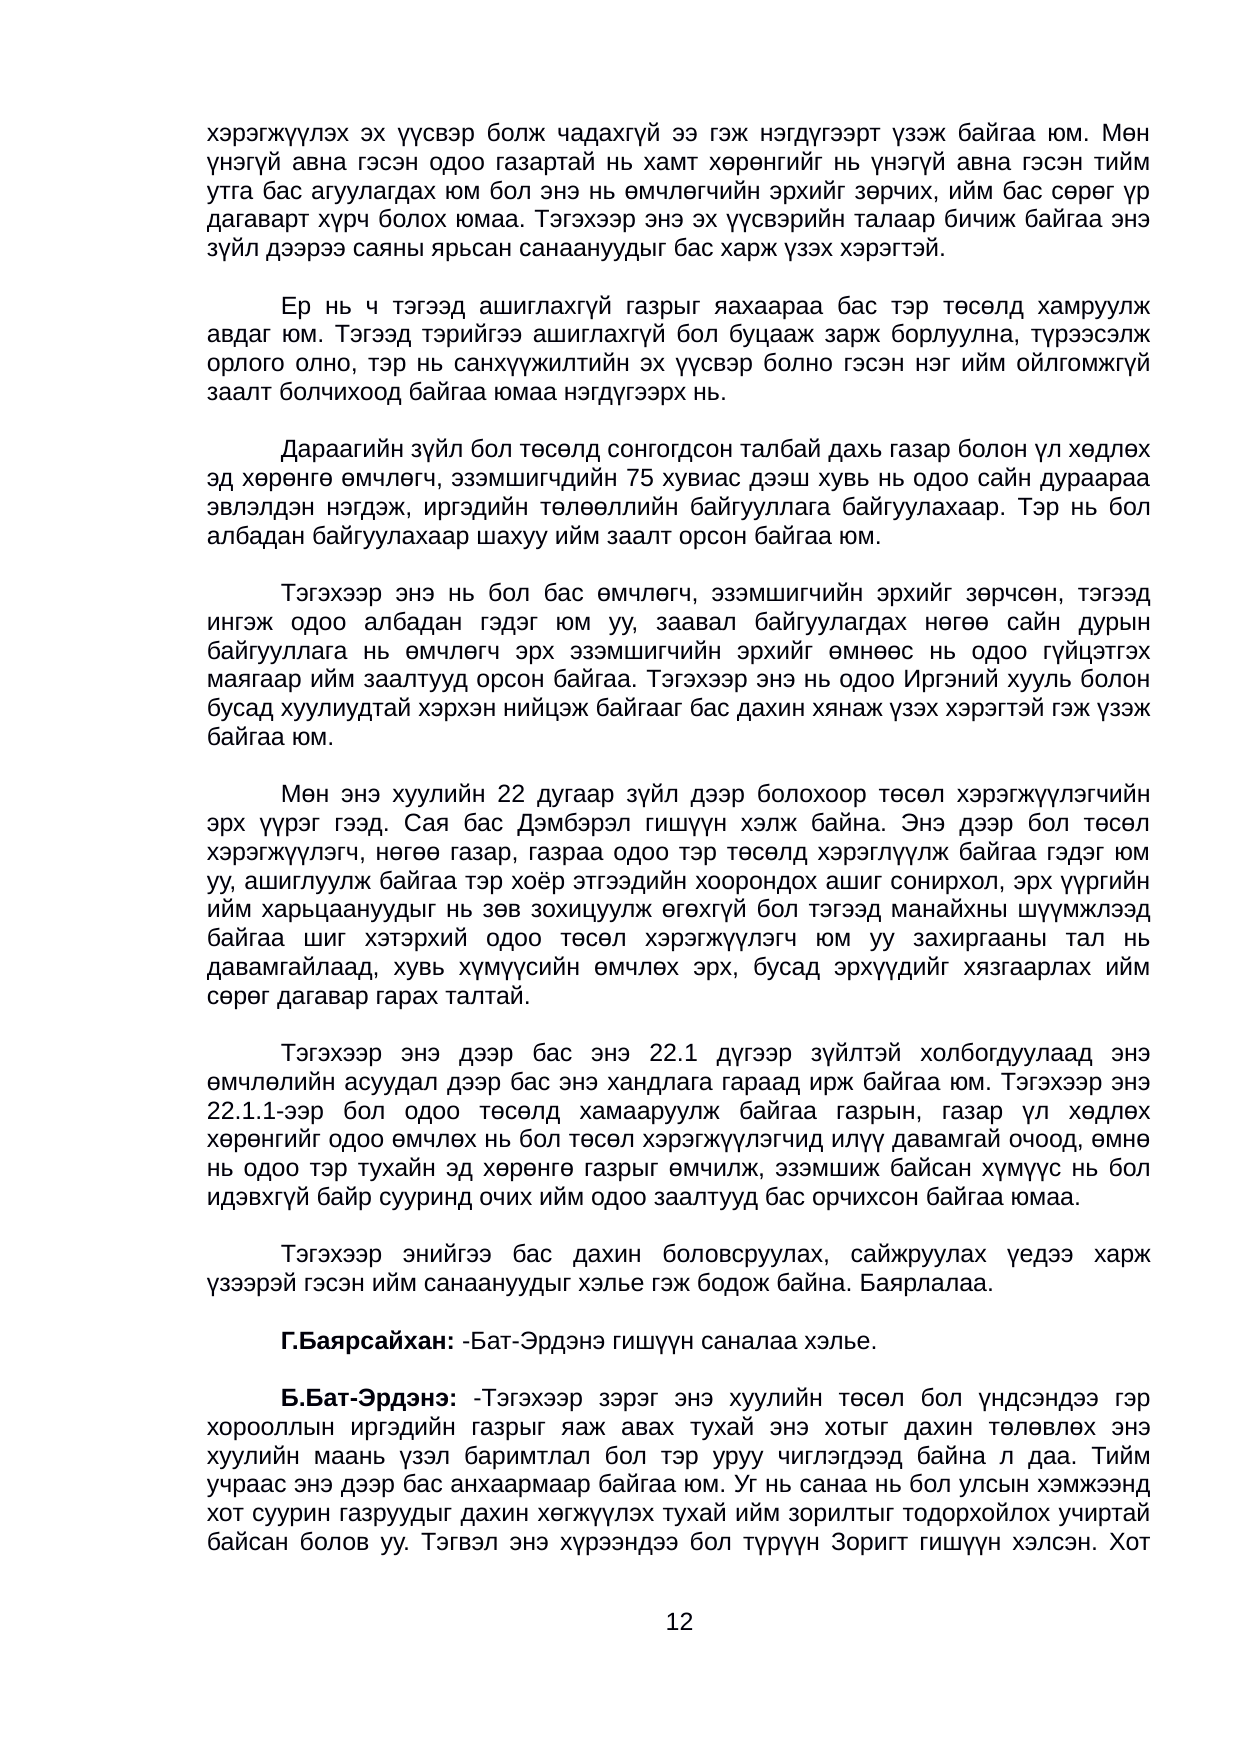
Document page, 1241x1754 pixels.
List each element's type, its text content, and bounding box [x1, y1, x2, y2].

text Мөн энэ хуулийн 22 дугаар зүйл дээр болохоор төсөл хэрэгжүүлэгчийн эрх үүрэг гээд. Сая бас Дэмбэрэл гишүүн хэлж байна. Энэ дээр бол төсөл хэрэгжүүлэгч, нөгөө газар, газраа одоо тэр төсөлд хэрэглүүлж байгаа гэдэг юм уу, ашиглуулж байгаа тэр хоёр этгээдийн хоорондох ашиг сонирхол, эрх үүргийн ийм харьцаануудыг нь зөв зохицуулж өгөхгүй бол тэгээд манайхны шүүмжлээд байгаа шиг хэтэрхий одоо төсөл хэрэгжүүлэгч юм уу захиргааны тал нь давамгайлаад, хувь хүмүүсийн өмчлөх эрх, бусад эрхүүдийг хязгаарлах ийм сөрөг дагавар гарах талтай. [207, 779, 1152, 1009]
text Тэгэхээр энэ дээр бас энэ 22.1 дүгээр зүйлтэй холбогдуулаад энэ өмчлөлийн асуудал дээр бас энэ хандлага гараад ирж байгаа юм. Тэгэхээр энэ 22.1.1-ээр бол одоо төсөлд хамааруулж байгаа газрын, газар үл хөдлөх хөрөнгийг одоо өмчлөх нь бол төсөл хэрэгжүүлэгчид илүү давамгай очоод, өмнө нь одоо тэр тухайн эд хөрөнгө газрыг өмчилж, эзэмшиж байсан хүмүүс нь бол идэвхгүй байр сууринд очих ийм одоо заалтууд бас орчихсон байгаа юмаа. [207, 1038, 1152, 1211]
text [207, 118, 1152, 262]
text Дараагийн зүйл бол төсөлд сонгогдсон талбай дахь газар болон үл хөдлөх эд хөрөнгө өмчлөгч, эзэмшигчдийн 75 хувиас дээш хувь нь одоо сайн дураараа эвлэлдэн нэгдэж, иргэдийн төлөөллийн байгууллага байгуулахаар. Тэр нь бол албадан байгуулахаар шахуу ийм заалт орсон байгаа юм. [207, 434, 1152, 549]
text Г.Баярсайхан: -Бат-Эрдэнэ гишүүн саналаа хэлье. [207, 1326, 1152, 1354]
text Тэгэхээр энийгээ бас дахин боловсруулах, сайжруулах үедээ харж үзээрэй гэсэн ийм санаануудыг хэлье гэж бодож байна. Баярлалаа. [207, 1239, 1152, 1297]
text Тэгэхээр энэ нь бол бас өмчлөгч, эзэмшигчийн эрхийг зөрчсөн, тэгээд ингэж одоо албадан гэдэг юм уу, заавал байгуулагдах нөгөө сайн дурын байгууллага нь өмчлөгч эрх эзэмшигчийн эрхийг өмнөөс нь одоо гүйцэтгэх маягаар ийм заалтууд орсон байгаа. Тэгэхээр энэ нь одоо Иргэний хууль болон бусад хуулиудтай хэрхэн нийцэж байгааг бас дахин хянаж үзэх хэрэгтэй гэж үзэж байгаа юм. [207, 578, 1152, 751]
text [207, 1383, 1152, 1556]
text Ер нь ч тэгээд ашиглахгүй газрыг яахаараа бас тэр төсөлд хамруулж авдаг юм. Тэгээд тэрийгээ ашиглахгүй бол буцааж зарж борлуулна, түрээсэлж орлого олно, тэр нь санхүүжилтийн эх үүсвэр болно гэсэн нэг ийм ойлгомжгүй заалт болчихоод байгаа юмаа нэгдүгээрх нь. [207, 291, 1152, 406]
